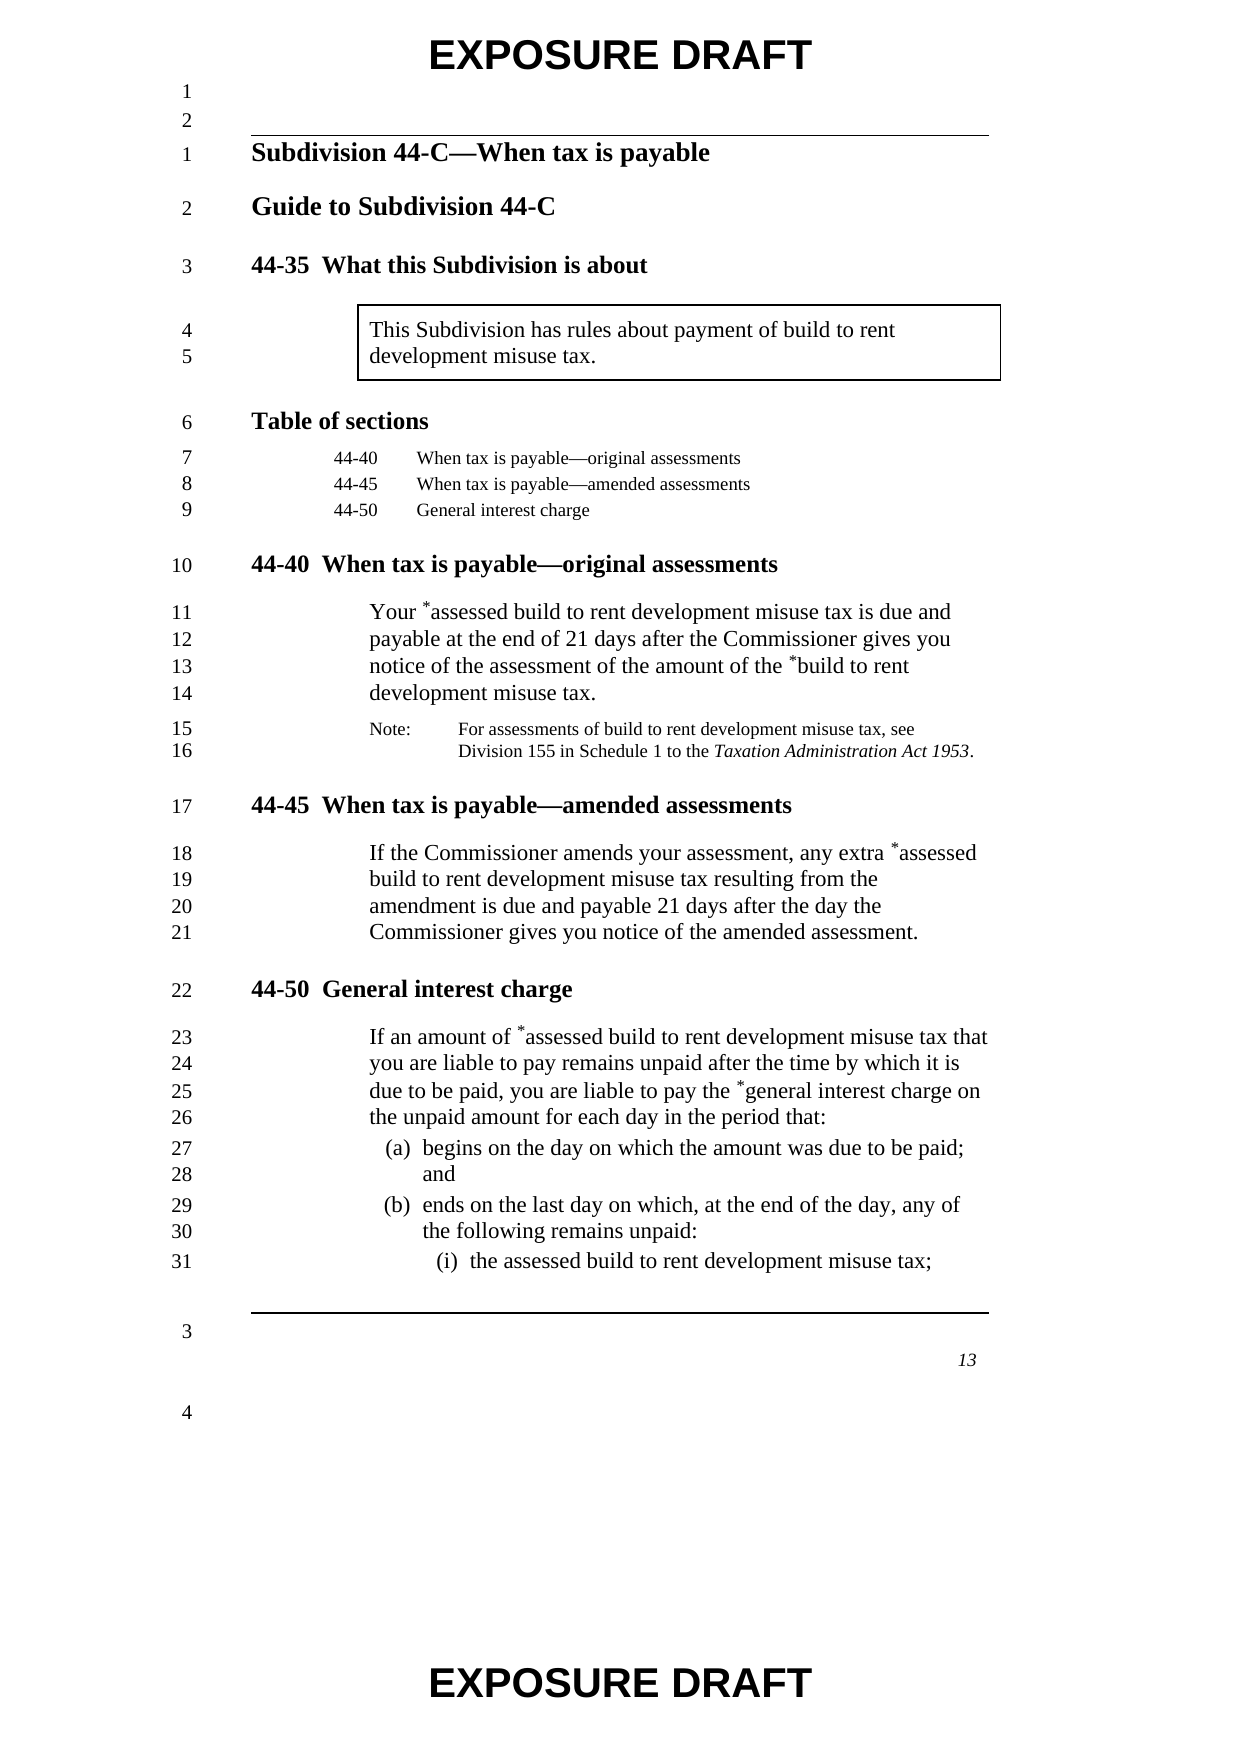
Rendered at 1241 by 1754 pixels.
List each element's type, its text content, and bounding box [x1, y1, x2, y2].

text 44-40 When tax is payable—original assessments [334, 447, 989, 469]
text Subdivision 44-C—When tax is payable [251, 136, 989, 167]
text 44-45 When tax is payable—amended assessments [334, 473, 989, 494]
text Guide to Subdivision 44-C [251, 190, 989, 221]
text 44-45 When tax is payable—amended assessments [251, 790, 989, 819]
text If an amount of *assessed build to rent development misuse tax that you are liable to pay remains unpaid after the time by which it is due to be paid, you are liable to pay the *general interest charge on the unpaid amount for each day in the period that: [251, 1021, 989, 1129]
text (a) begins on the day on which the amount was due to be paid; and [251, 1134, 989, 1186]
text (i) the assessed build to rent development misuse tax; [251, 1247, 989, 1274]
text 44-50 General interest charge [334, 499, 989, 520]
text 44-50 General interest charge [251, 974, 989, 1002]
text Your *assessed build to rent development misuse tax is due and payable at the end of 21 days after the Commissioner gives you notice of the assessment of the amount of the *build to rent development misuse tax. [251, 597, 989, 705]
text Note: For assessments of build to rent development misuse tax, see Division 155 in Schedule 1 to the Taxation Administration Act 1953. [369, 718, 989, 761]
text This Subdivision has rules about payment of build to rent development misuse tax. [359, 306, 1000, 379]
subtitle Table of sections [251, 406, 989, 435]
text (b) ends on the last day on which, at the end of the day, any of the following remains unpaid: [251, 1191, 989, 1243]
text 44-40 When tax is payable—original assessments [251, 549, 989, 578]
text If the Commissioner amends your assessment, any extra *assessed build to rent development misuse tax resulting from the amendment is due and payable 21 days after the day the Commissioner gives you notice of the amended assessment. [251, 838, 989, 944]
text 44-35 What this Subdivision is about [251, 251, 989, 279]
